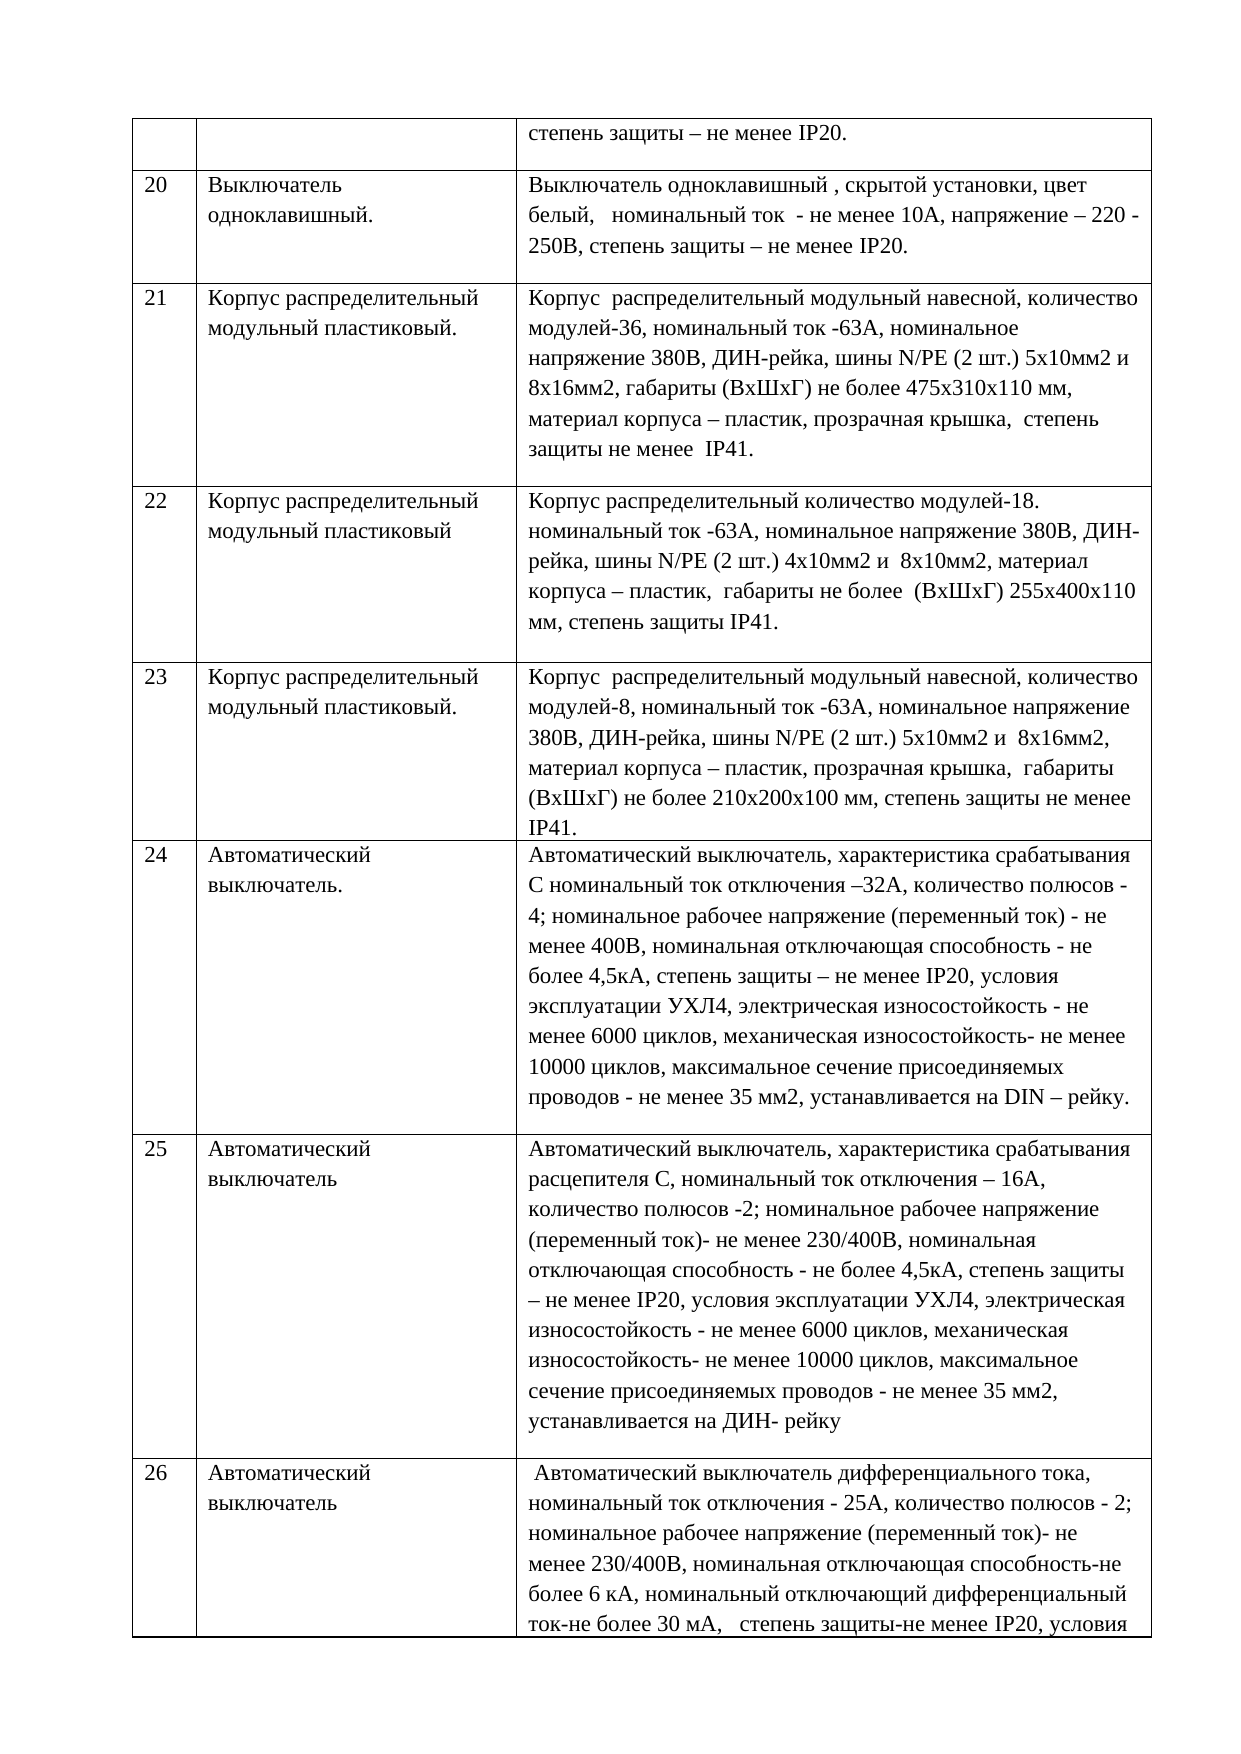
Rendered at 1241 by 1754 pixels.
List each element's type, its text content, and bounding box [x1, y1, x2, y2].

table_cell 23 [133, 663, 196, 840]
table_cell Автоматический выключатель, характеристика срабатывания С номинальный ток отключения –32А, количество полюсов -4; номинальное рабочее напряжение (переменный ток) - не менее 400В, номинальная отключающая способность - не более 4,5кА, степень защиты – не менее IP20, условия эксплуатации УХЛ4, электрическая износостойкость - не менее 6000 циклов, механическая износостойкость- не менее 10000 циклов, максимальное сечение присоединяемых проводов - не менее 35 мм2, устанавливается на DIN – рейку. [517, 841, 1151, 1134]
table_cell Корпус распределительный модульный навесной, количество модулей-36, номинальный ток -63А, номинальное напряжение 380В, ДИН-рейка, шины N/PE (2 шт.) 5х10мм2 и 8х16мм2, габариты (ВхШхГ) не более 475х310х110 мм, материал корпуса – пластик, прозрачная крышка, степень защиты не менее IP41. [517, 284, 1151, 486]
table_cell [517, 119, 1151, 170]
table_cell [197, 1459, 516, 1636]
table_cell 26 [133, 1459, 196, 1636]
table_cell Корпус распределительный модульный пластиковый [197, 487, 516, 662]
table_cell 19 [133, 119, 196, 170]
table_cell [197, 119, 516, 170]
table_cell 22 [133, 487, 196, 662]
table_cell Автоматический выключатель. [197, 841, 516, 1134]
table_cell Выключатель одноклавишный. [197, 171, 516, 283]
table_cell 20 [133, 171, 196, 283]
table_cell Корпус распределительный модульный навесной, количество модулей-8, номинальный ток -63А, номинальное напряжение 380В, ДИН-рейка, шины N/PE (2 шт.) 5х10мм2 и 8х16мм2, материал корпуса – пластик, прозрачная крышка, габариты (ВхШхГ) не более 210х200х100 мм, степень защиты не менее IP41. [517, 663, 1151, 840]
table_cell Автоматический выключатель, характеристика срабатывания расцепителя С, номинальный ток отключения – 16А, количество полюсов -2; номинальное рабочее напряжение (переменный ток)- не менее 230/400В, номинальная отключающая способность - не более 4,5кА, степень защиты – не менее IP20, условия эксплуатации УХЛ4, электрическая износостойкость - не менее 6000 циклов, механическая износостойкость- не менее 10000 циклов, максимальное сечение присоединяемых проводов - не менее 35 мм2, устанавливается на ДИН- рейку [517, 1135, 1151, 1458]
table_cell 21 [133, 284, 196, 486]
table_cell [517, 1459, 1151, 1636]
table_cell 24 [133, 841, 196, 1134]
table_cell Корпус распределительный модульный пластиковый. [197, 663, 516, 840]
table_cell Выключатель одноклавишный , скрытой установки, цвет белый, номинальный ток - не менее 10А, напряжение – 220 - 250В, степень защиты – не менее IP20. [517, 171, 1151, 283]
table_cell Автоматический выключатель [197, 1135, 516, 1458]
table_cell Корпус распределительный количество модулей-18. номинальный ток -63А, номинальное напряжение 380В, ДИН-рейка, шины N/PE (2 шт.) 4х10мм2 и 8х10мм2, материал корпуса – пластик, габариты не более (ВхШхГ) 255х400х110 мм, степень защиты IP41. [517, 487, 1151, 662]
table_cell 25 [133, 1135, 196, 1458]
table_cell Корпус распределительный модульный пластиковый. [197, 284, 516, 486]
